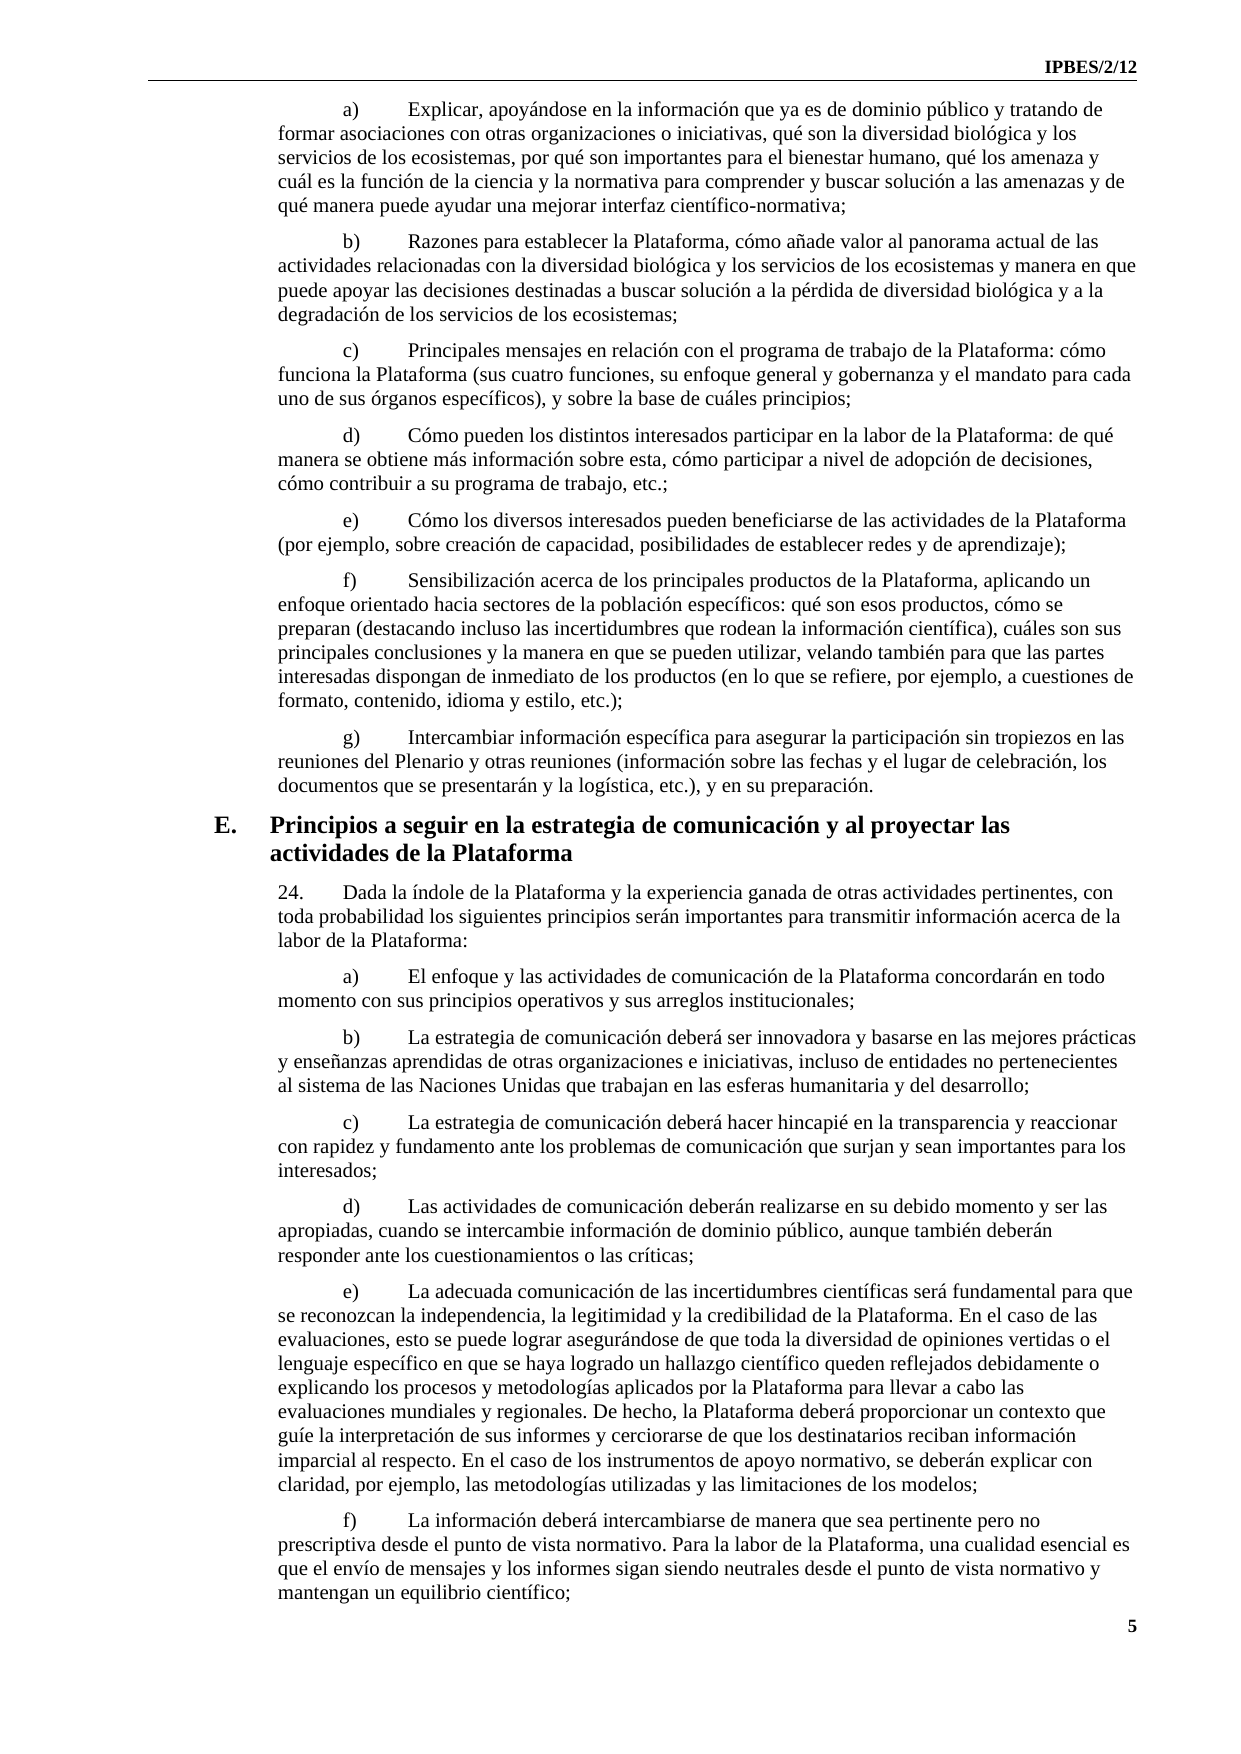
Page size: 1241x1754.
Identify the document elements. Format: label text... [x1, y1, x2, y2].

text e) Cómo los diversos interesados pueden beneficiarse de las actividades de la Plataforma (por ejemplo, sobre creación de capacidad, posibilidades de establecer redes y de aprendizaje); [278, 507, 1137, 556]
text g) Intercambiar información específica para asegurar la participación sin tropiezos en las reuniones del Plenario y otras reuniones (información sobre las fechas y el lugar de celebración, los documentos que se presentarán y la logística, etc.), y en su preparación. [278, 725, 1137, 797]
text f) La información deberá intercambiarse de manera que sea pertinente pero no prescriptiva desde el punto de vista normativo. Para la labor de la Plataforma, una cualidad esencial es que el envío de mensajes y los informes sigan siendo neutrales desde el punto de vista normativo y mantengan un equilibrio científico; [278, 1508, 1137, 1604]
text c) Principales mensajes en relación con el programa de trabajo de la Plataforma: cómo funciona la Plataforma (sus cuatro funciones, su enfoque general y gobernanza y el mandato para cada uno de sus órganos específicos), y sobre la base de cuáles principios; [278, 338, 1137, 410]
text a) Explicar, apoyándose en la información que ya es de dominio público y tratando de formar asociaciones con otras organizaciones o iniciativas, qué son la diversidad biológica y los servicios de los ecosistemas, por qué son importantes para el bienestar humano, qué los amenaza y cuál es la función de la ciencia y la normativa para comprender y buscar solución a las amenazas y de qué manera puede ayudar una mejorar interfaz científico-normativa; [278, 97, 1137, 217]
text E. Principios a seguir en la estrategia de comunicación y al proyectar las actividades de la Plataforma [214, 810, 1107, 867]
list Dada la índole de la Plataforma y la experiencia ganada de otras actividades pertinentes, con toda probabilidad los siguientes principios serán importantes para transmitir información acerca de la labor de la Plataforma: [278, 880, 1137, 952]
text b) La estrategia de comunicación deberá ser innovadora y basarse en las mejores prácticas y enseñanzas aprendidas de otras organizaciones e iniciativas, incluso de entidades no pertenecientes al sistema de las Naciones Unidas que trabajan en las esferas humanitaria y del desarrollo; [278, 1025, 1137, 1097]
text e) La adecuada comunicación de las incertidumbres científicas será fundamental para que se reconozcan la independencia, la legitimidad y la credibilidad de la Plataforma. En el caso de las evaluaciones, esto se puede lograr asegurándose de que toda la diversidad de opiniones vertidas o el lenguaje específico en que se haya logrado un hallazgo científico queden reflejados debidamente o explicando los procesos y metodologías aplicados por la Plataforma para llevar a cabo las evaluaciones mundiales y regionales. De hecho, la Plataforma deberá proporcionar un contexto que guíe la interpretación de sus informes y cerciorarse de que los destinatarios reciban información imparcial al respecto. En el caso de los instrumentos de apoyo normativo, se deberán explicar con claridad, por ejemplo, las metodologías utilizadas y las limitaciones de los modelos; [278, 1279, 1137, 1496]
text c) La estrategia de comunicación deberá hacer hincapié en la transparencia y reaccionar con rapidez y fundamento ante los problemas de comunicación que surjan y sean importantes para los interesados; [278, 1110, 1137, 1182]
text d) Cómo pueden los distintos interesados participar en la labor de la Plataforma: de qué manera se obtiene más información sobre esta, cómo participar a nivel de adopción de decisiones, cómo contribuir a su programa de trabajo, etc.; [278, 423, 1137, 495]
text d) Las actividades de comunicación deberán realizarse en su debido momento y ser las apropiadas, cuando se intercambie información de dominio público, aunque también deberán responder ante los cuestionamientos o las críticas; [278, 1194, 1137, 1267]
text b) Razones para establecer la Plataforma, cómo añade valor al panorama actual de las actividades relacionadas con la diversidad biológica y los servicios de los ecosistemas y manera en que puede apoyar las decisiones destinadas a buscar solución a la pérdida de diversidad biológica y a la degradación de los servicios de los ecosistemas; [278, 229, 1137, 326]
text a) El enfoque y las actividades de comunicación de la Plataforma concordarán en todo momento con sus principios operativos y sus arreglos institucionales; [278, 964, 1137, 1012]
text f) Sensibilización acerca de los principales productos de la Plataforma, aplicando un enfoque orientado hacia sectores de la población específicos: qué son esos productos, cómo se preparan (destacando incluso las incertidumbres que rodean la información científica), cuáles son sus principales conclusiones y la manera en que se pueden utilizar, velando también para que las partes interesadas dispongan de inmediato de los productos (en lo que se refiere, por ejemplo, a cuestiones de formato, contenido, idioma y estilo, etc.); [278, 568, 1137, 712]
